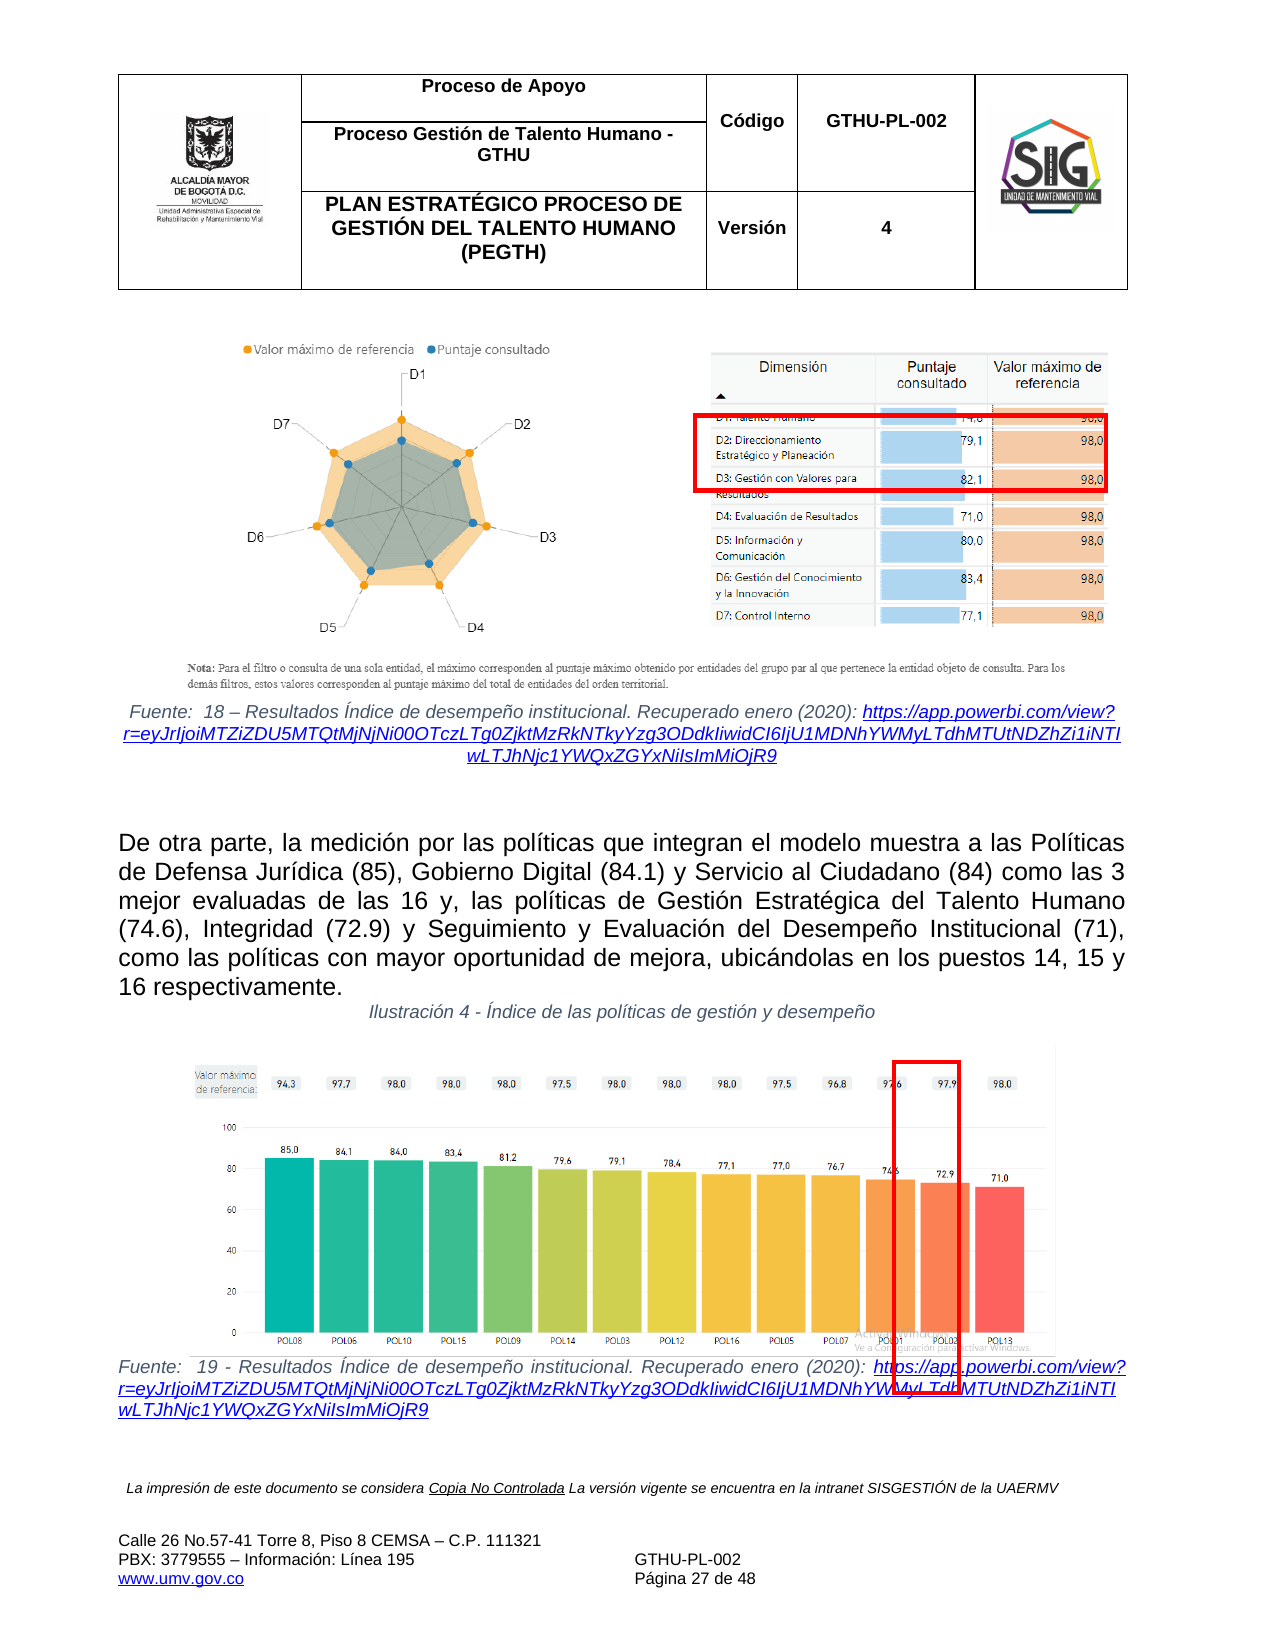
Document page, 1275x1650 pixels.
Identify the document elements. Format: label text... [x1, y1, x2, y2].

picture [150, 110, 269, 229]
picture [896, 1064, 957, 1357]
picture [129, 326, 1117, 702]
picture [190, 1043, 1056, 1357]
picture [986, 105, 1116, 233]
text De otra parte, la medición por las políticas que integran el modelo muestra a las Políticas de Defensa Jurídica (85), Gobierno Digital (84.1) y Servicio al Ciudadano (84) como las 3 mejor evaluadas de las 16 y, las políticas de Gestión Estratégica del Talento Humano (74.6), Integridad (72.9) y Seguimiento y Evaluación del Desempeño Institucional (71), como las políticas con mayor oportunidad de mejora, ubicándolas en los puestos 14, 15 y 16 respectivamente. [118, 828, 1127, 1001]
